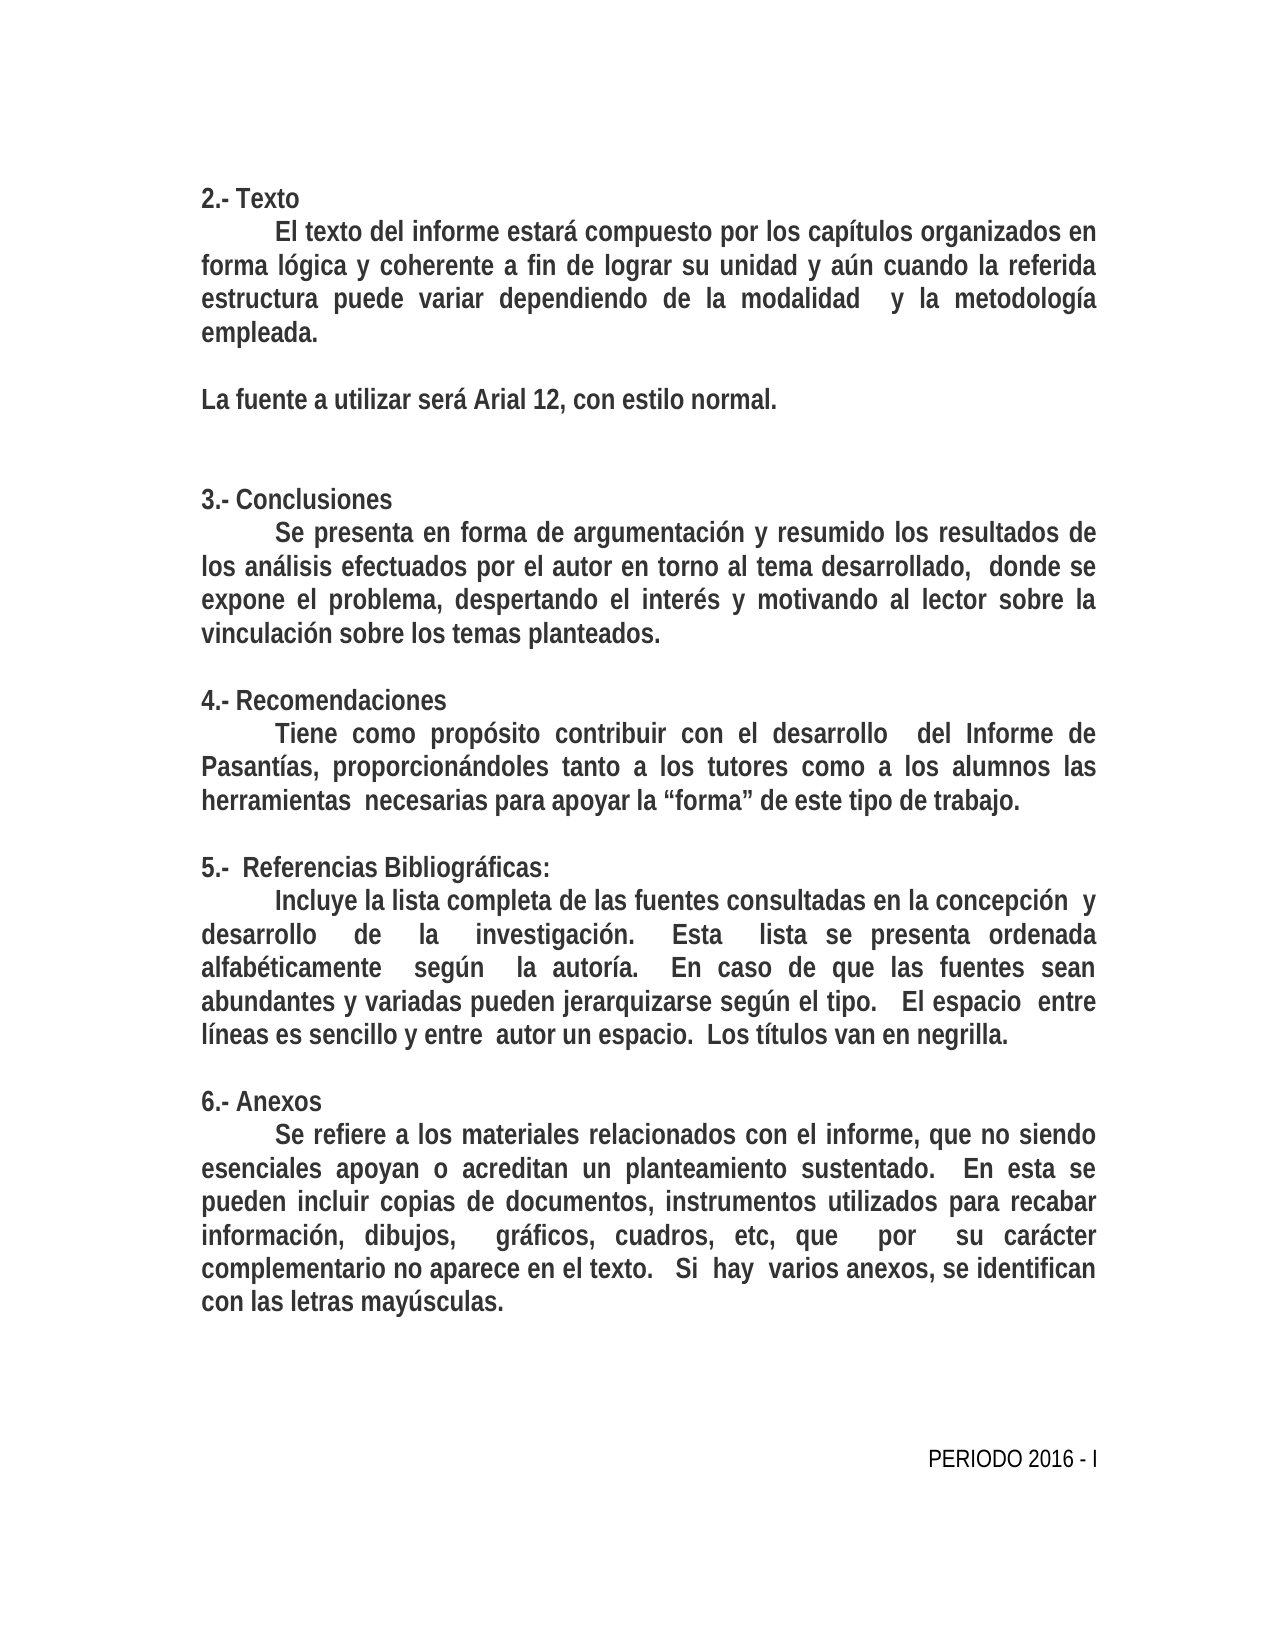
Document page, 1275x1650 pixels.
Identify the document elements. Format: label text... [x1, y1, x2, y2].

text 6.- Anexos [201, 1084, 1098, 1117]
text 4.- Recomendaciones [201, 683, 1098, 716]
text Se presenta en forma de argumentación y resumido los resultados de los análisis efectuados por el autor en torno al tema desarrollado, donde se expone el problema, despertando el interés y motivando al lector sobre la vinculación sobre los temas planteados. [201, 516, 1098, 649]
text 5.- Referencias Bibliográficas: [201, 850, 1098, 883]
text Incluye la lista completa de las fuentes consultadas en la concepción y desarrollo de la investigación. Esta lista se presenta ordenada alfabéticamente según la autoría. En caso de que las fuentes sean abundantes y variadas pueden jerarquizarse según el tipo. El espacio entre líneas es sencillo y entre autor un espacio. Los títulos van en negrilla. [201, 883, 1098, 1051]
text Se refiere a los materiales relacionados con el informe, que no siendo esenciales apoyan o acreditan un planteamiento sustentado. En esta se pueden incluir copias de documentos, instrumentos utilizados para recabar información, dibujos, gráficos, cuadros, etc, que por su carácter complementario no aparece en el texto. Si hay varios anexos, se identifican con las letras mayúsculas. [201, 1117, 1098, 1318]
text 3.- Conclusiones [201, 482, 1098, 516]
text 2.- Texto [201, 181, 1098, 214]
text El texto del informe estará compuesto por los capítulos organizados en forma lógica y coherente a fin de lograr su unidad y aún cuando la referida estructura puede variar dependiendo de la modalidad y la metodología empleada. [201, 214, 1098, 348]
text Tiene como propósito contribuir con el desarrollo del Informe de Pasantías, proporcionándoles tanto a los tutores como a los alumnos las herramientas necesarias para apoyar la “forma” de este tipo de trabajo. [201, 716, 1098, 816]
text La fuente a utilizar será Arial 12, con estilo normal. [201, 382, 1098, 415]
